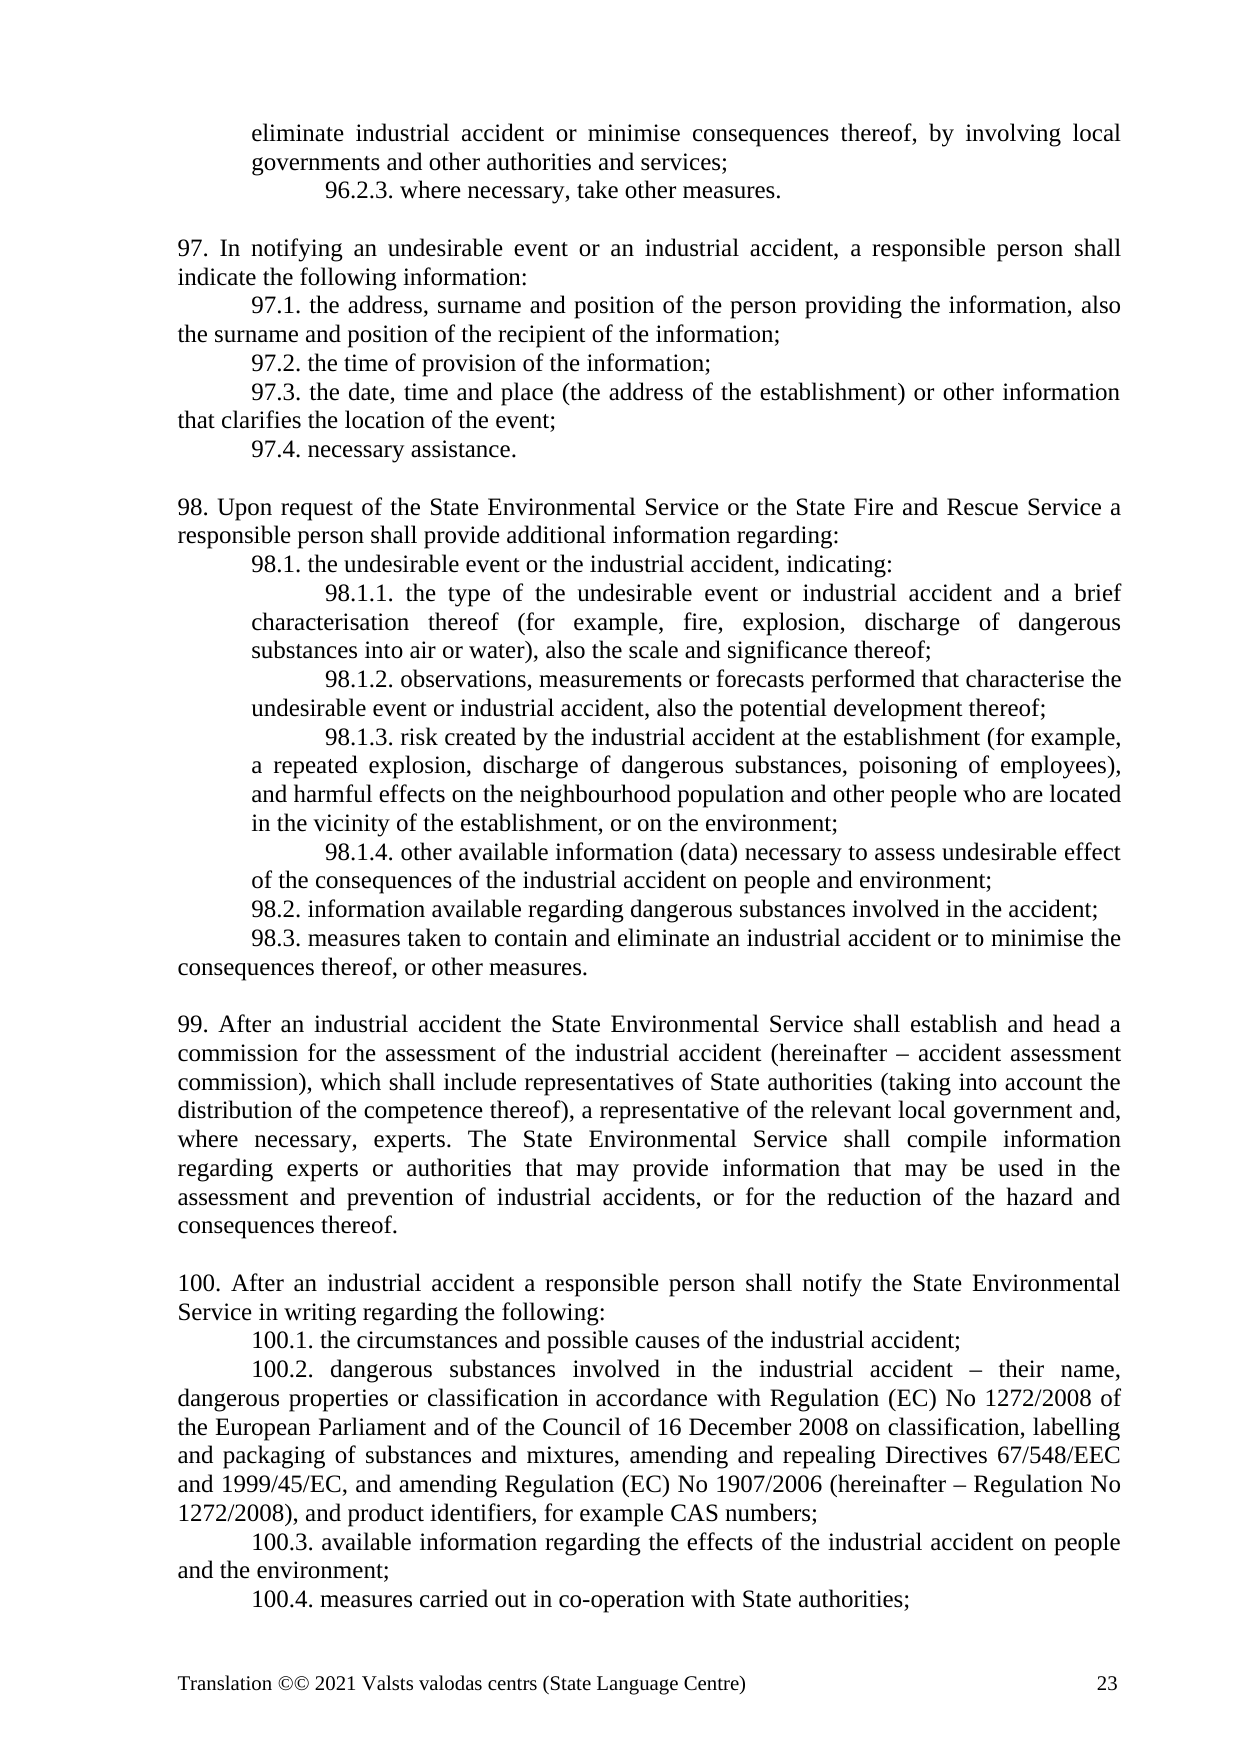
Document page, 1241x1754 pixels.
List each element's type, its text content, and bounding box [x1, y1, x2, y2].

text 98.1.3. risk created by the industrial accident at the establishment (for example, a repeated explosion, discharge of dangerous substances, poisoning of employees), and harmful effects on the neighbourhood population and other people who are located in the vicinity of the establishment, or on the environment; [251, 722, 1122, 837]
text 98.1. the undesirable event or the industrial accident, indicating: [177, 549, 1122, 578]
text 97. In notifying an undesirable event or an industrial accident, a responsible person shall indicate the following information: [177, 233, 1122, 291]
text 97.1. the address, surname and position of the person providing the information, also the surname and position of the recipient of the information; [177, 291, 1122, 348]
text 100.1. the circumstances and possible causes of the industrial accident; [177, 1326, 1122, 1354]
text 98.1.1. the type of the undesirable event or industrial accident and a brief characterisation thereof (for example, fire, explosion, discharge of dangerous substances into air or water), also the scale and significance thereof; [251, 578, 1122, 664]
text 97.3. the date, time and place (the address of the establishment) or other information that clarifies the location of the event; [177, 377, 1122, 434]
text 100.2. dangerous substances involved in the industrial accident – their name, dangerous properties or classification in accordance with Regulation (EC) No 1272/2008 of the European Parliament and of the Council of 16 December 2008 on classification, labelling and packaging of substances and mixtures, amending and repealing Directives 67/548/EEC and 1999/45/EC, and amending Regulation (EC) No 1907/2006 (hereinafter – Regulation No 1272/2008), and product identifiers, for example CAS numbers; [177, 1354, 1122, 1527]
text 100.3. available information regarding the effects of the industrial accident on people and the environment; [177, 1527, 1122, 1584]
text 99. After an industrial accident the State Environmental Service shall establish and head a commission for the assessment of the industrial accident (hereinafter – accident assessment commission), which shall include representatives of State authorities (taking into account the distribution of the competence thereof), a representative of the relevant local government and, where necessary, experts. The State Environmental Service shall compile information regarding experts or authorities that may provide information that may be used in the assessment and prevention of industrial accidents, or for the reduction of the hazard and consequences thereof. [177, 1009, 1122, 1239]
text 98.3. measures taken to contain and eliminate an industrial accident or to minimise the consequences thereof, or other measures. [177, 923, 1122, 981]
text 98.1.4. other available information (data) necessary to assess undesirable effect of the consequences of the industrial accident on people and environment; [251, 837, 1122, 894]
text 97.4. necessary assistance. [177, 434, 1122, 463]
text 98.1.2. observations, measurements or forecasts performed that characterise the undesirable event or industrial accident, also the potential development thereof; [251, 664, 1122, 722]
text 97.2. the time of provision of the information; [177, 348, 1122, 377]
text 100.4. measures carried out in co-operation with State authorities; [177, 1584, 1122, 1613]
text 98. Upon request of the State Environmental Service or the State Fire and Rescue Service a responsible person shall provide additional information regarding: [177, 492, 1122, 549]
text 100. After an industrial accident a responsible person shall notify the State Environmental Service in writing regarding the following: [177, 1268, 1122, 1326]
text 98.2. information available regarding dangerous substances involved in the accident; [177, 894, 1122, 923]
text 96.2.3. where necessary, take other measures. [251, 176, 1122, 204]
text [251, 118, 1122, 176]
